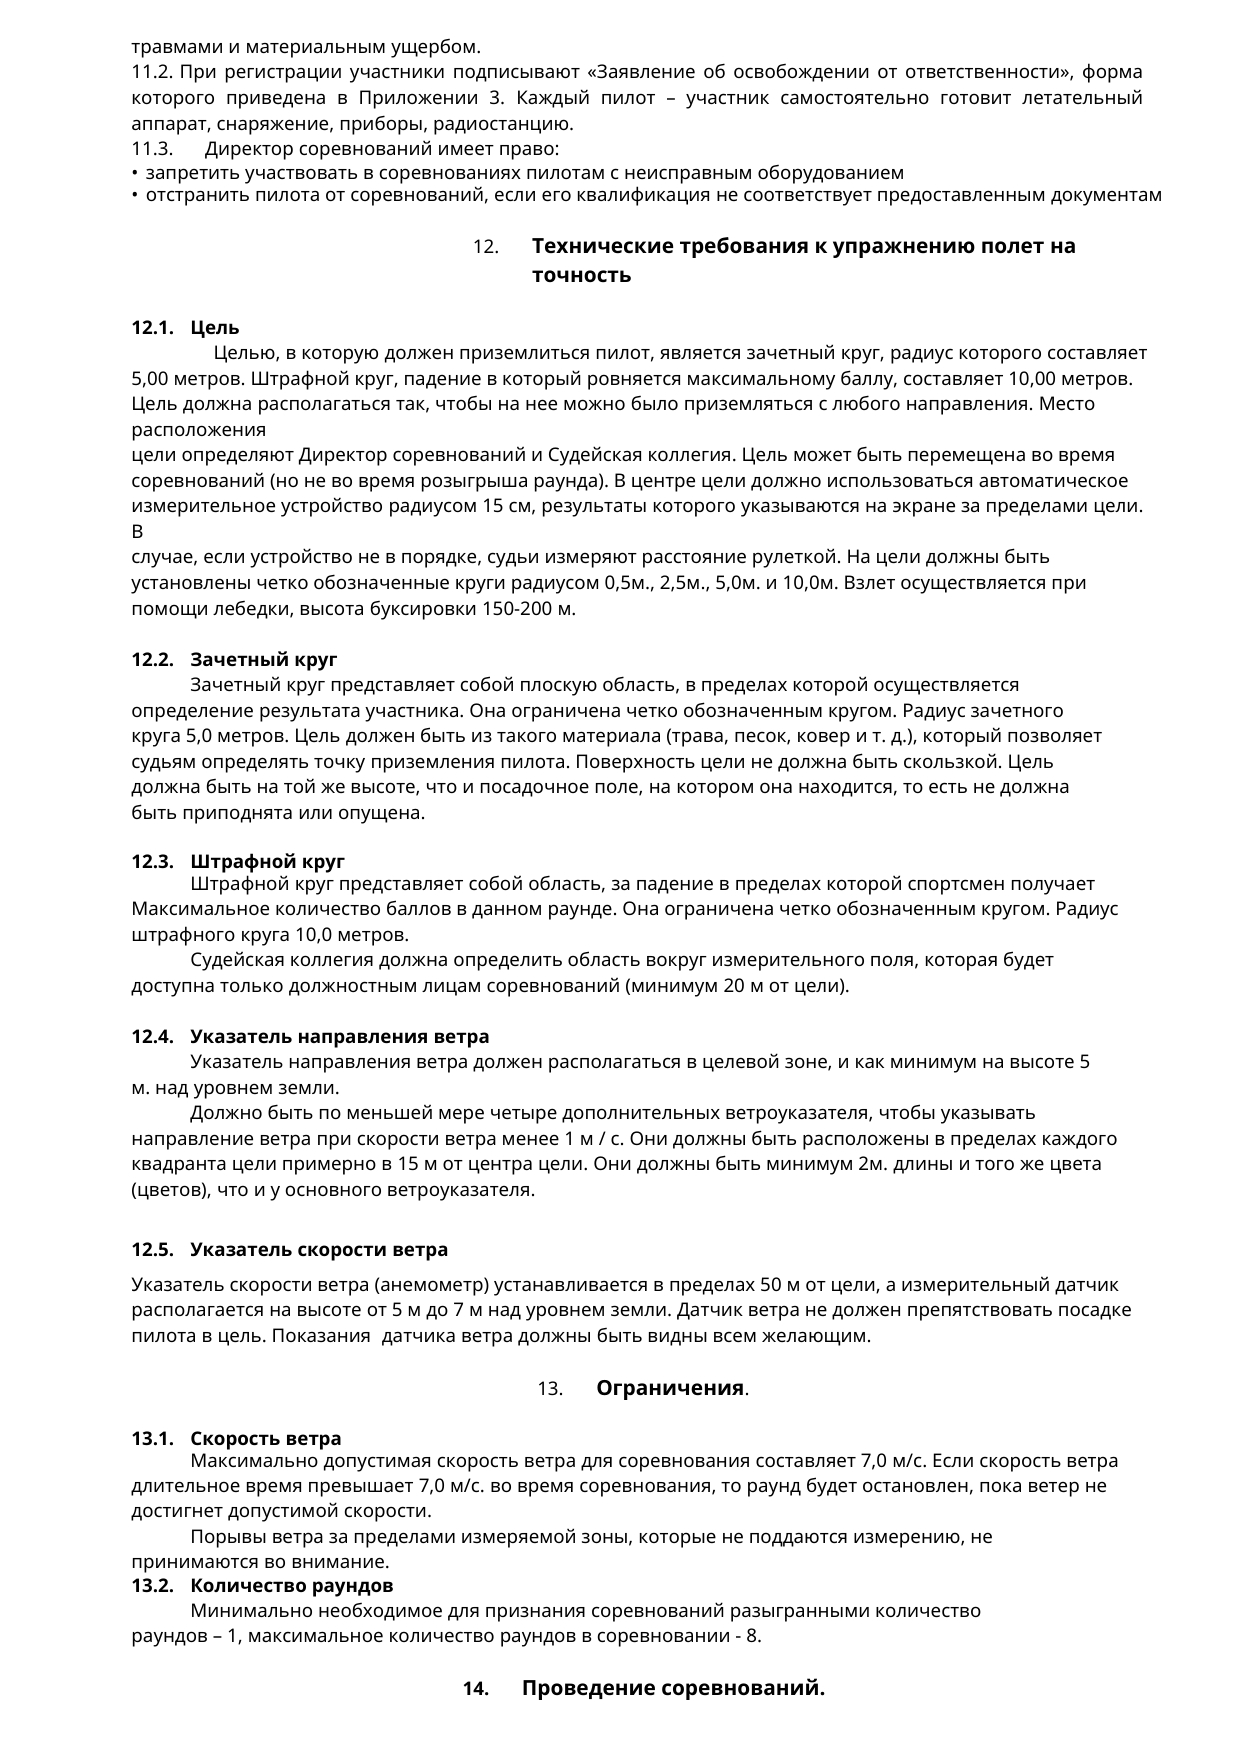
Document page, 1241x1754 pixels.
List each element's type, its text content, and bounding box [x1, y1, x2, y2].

subtitle Проведение соревнований. [462, 1673, 1176, 1702]
subtitle Скорость ветра [131, 1427, 1176, 1449]
list Директор соревнований имеет право: [131, 135, 1176, 161]
subtitle Указатель направления ветра [131, 1023, 1176, 1048]
subtitle Количество раундов [131, 1574, 1176, 1597]
text Минимально необходимое для признания соревнований разыгранными количество раундов – 1, максимальное количество раундов в соревновании - 8. [131, 1597, 1031, 1648]
subtitle Зачетный круг [131, 646, 1176, 671]
text Целью, в которую должен приземлиться пилот, является зачетный круг, радиус которого составляет 5,00 метров. Штрафной круг, падение в который ровняется максимальному баллу, составляет 10,00 метров. Цель должна располагаться так, чтобы на нее можно было приземляться с любого направления. Место расположения [131, 340, 1148, 442]
text Штрафной круг представляет собой область, за падение в пределах которой спортсмен получает [190, 873, 1176, 895]
text Порывы ветра за пределами измеряемой зоны, которые не поддаются измерению, не принимаются во внимание. [131, 1523, 1088, 1574]
text цели определяют Директор соревнований и Судейская коллегия. Цель может быть перемещена во время соревнований (но не во время розыгрыша раунда). В центре цели должно использоваться автоматическое измерительное устройство радиусом 15 см, результаты которого указываются на экране за пределами цели. В [131, 442, 1154, 544]
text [131, 33, 1030, 59]
text Максимально допустимая скорость ветра для соревнования составляет 7,0 м/с. Если скорость ветра [190, 1449, 1176, 1472]
list запретить участвовать в соревнованиях пилотам с неисправным оборудованием [131, 161, 1176, 184]
list отстранить пилота от соревнований, если его квалификация не соответствует предоставленным документам [131, 184, 1176, 206]
subtitle Технические требования к упражнению полет на точность [473, 232, 1176, 288]
text Должно быть по меньшей мере четыре дополнительных ветроуказателя, чтобы указывать направление ветра при скорости ветра менее 1 м / с. Они должны быть расположены в пределах каждого квадранта цели примерно в 15 м от центра цели. Они должны быть минимум 2м. длины и того же цвета (цветов), что и у основного ветроуказателя. [131, 1099, 1153, 1202]
text Указатель направления ветра должен располагаться в целевой зоне, и как минимум на высоте 5 м. над уровнем земли. [131, 1048, 1098, 1099]
text длительное время превышает 7,0 м/с. во время соревнования, то раунд будет остановлен, пока ветер не достигнет допустимой скорости. [131, 1472, 1154, 1523]
text Зачетный круг представляет собой плоскую область, в пределах которой осуществляется определение результата участника. Она ограничена четко обозначенным кругом. Радиус зачетного круга 5,0 метров. Цель должен быть из такого материала (трава, песок, ковер и т. д.), который позволяет судьям определять точку приземления пилота. Поверхность цели не должна быть скользкой. Цель должна быть на той же высоте, что и посадочное поле, на котором она находится, то есть не должна быть приподнята или опущена. [131, 672, 1105, 825]
subtitle Ограничения. [537, 1373, 1176, 1401]
subtitle Цель [131, 314, 1176, 339]
text Максимальное количество баллов в данном раунде. Она ограничена четко обозначенным кругом. Радиус штрафного круга 10,0 метров. [131, 896, 1152, 947]
subtitle Штрафной круг [131, 850, 1176, 873]
subtitle Указатель скорости ветра (анемометр) устанавливается в пределах 50 м от цели, а измерительный датчик располагается на высоте от 5 м до 7 м над уровнем земли. Датчик ветра не должен препятствовать посадке пилота в цель. Показания датчика ветра должны быть видны всем желающим. [131, 1271, 1148, 1348]
list При регистрации участники подписывают «Заявление об освобождении от ответственности», форма которого приведена в Приложении 3. Каждый пилот – участник самостоятельно готовит летательный аппарат, снаряжение, приборы, радиостанцию. [131, 59, 1144, 135]
subtitle Указатель скорости ветра [131, 1236, 1148, 1262]
text Судейская коллегия должна определить область вокруг измерительного поля, которая будет доступна только должностным лицам соревнований (минимум 20 м от цели). [131, 947, 1089, 998]
text случае, если устройство не в порядке, судьи измеряют расстояние рулеткой. На цели должны быть установлены четко обозначенные круги радиусом 0,5м., 2,5м., 5,0м. и 10,0м. Взлет осуществляется при помощи лебедки, высота буксировки 150-200 м. [131, 544, 1154, 620]
